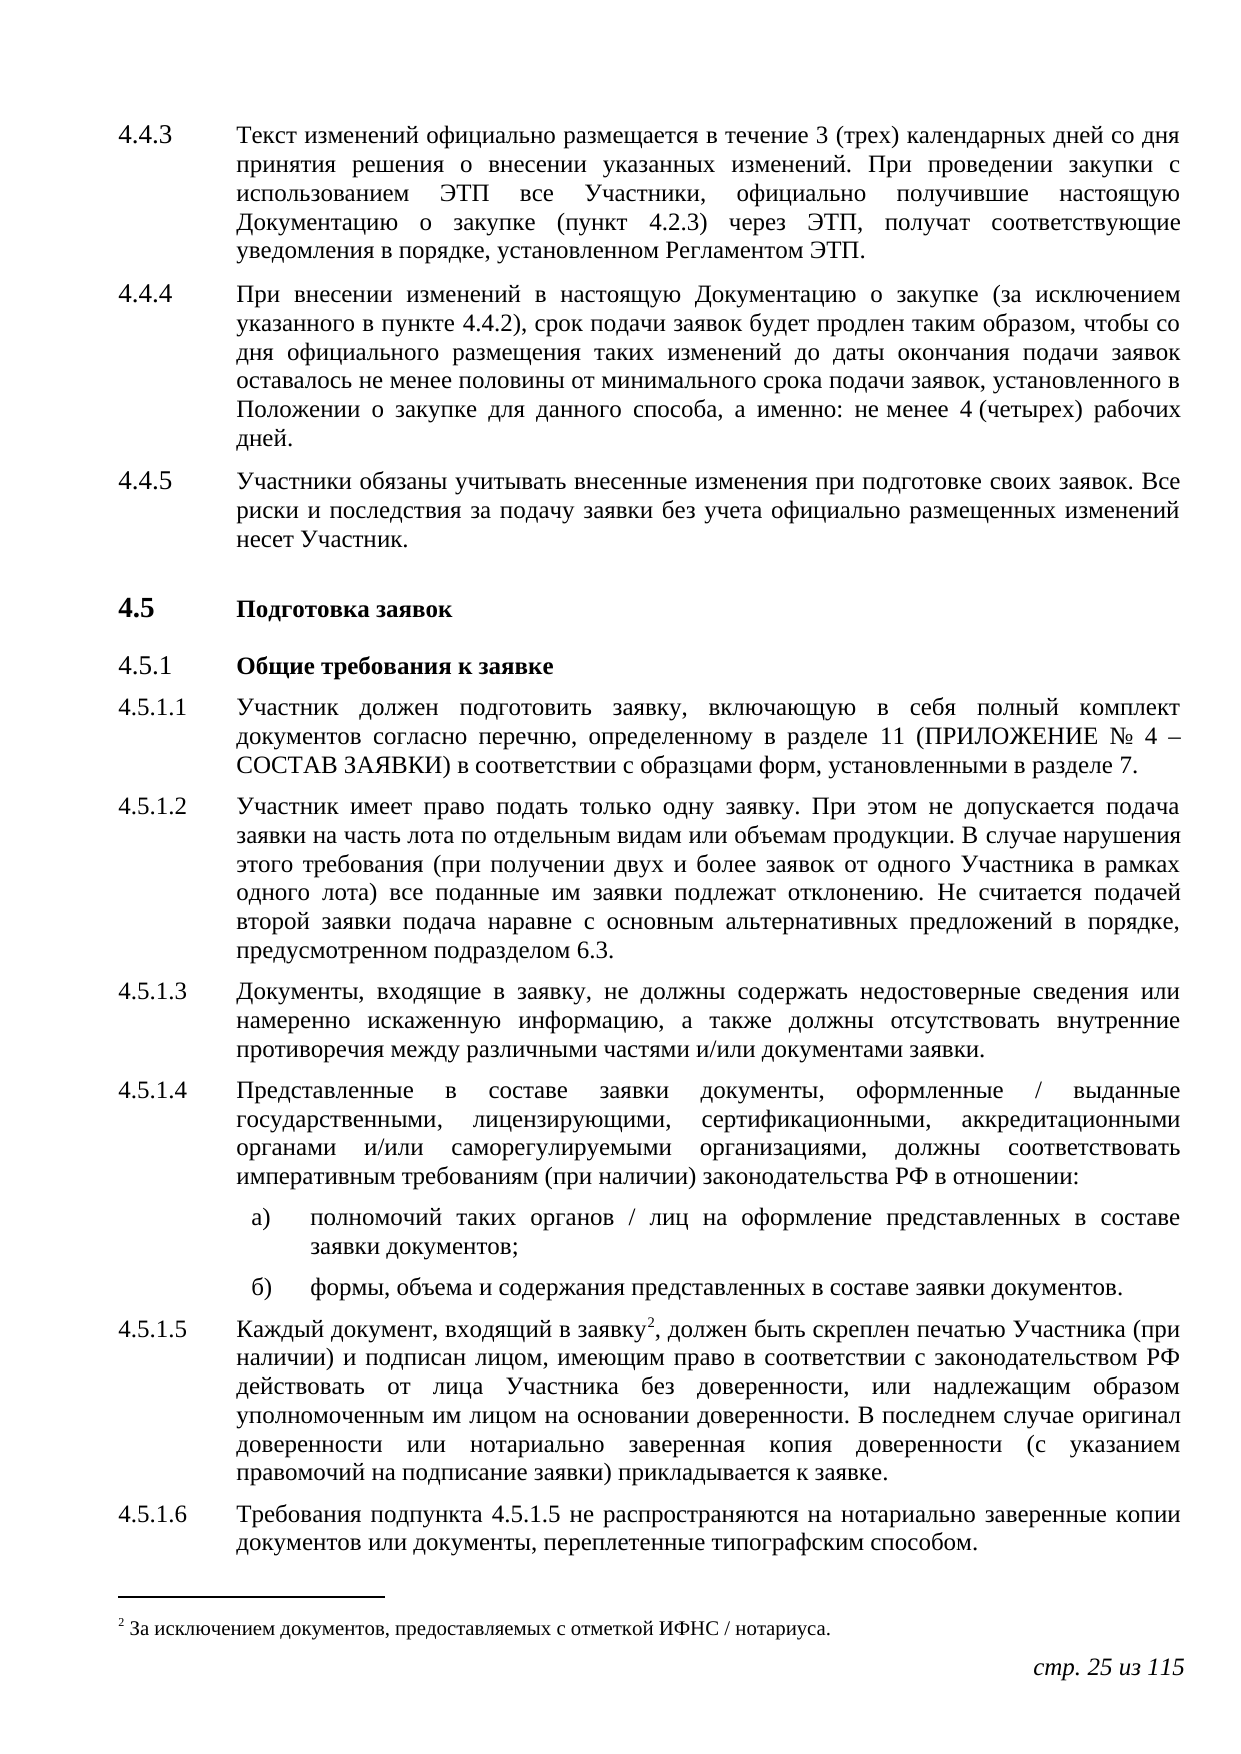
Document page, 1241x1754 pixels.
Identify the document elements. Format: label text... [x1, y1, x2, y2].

subtitle Подготовка заявок [118, 590, 1181, 624]
list полномочий таких органов / лиц на оформление представленных в составе заявки документов; [251, 1202, 1181, 1260]
list Требования подпункта 4.5.1.5 не распространяются на нотариально заверенные копии документов или документы, переплетенные типографским способом. [118, 1499, 1181, 1556]
text Текст изменений официально размещается в течение 3 (трех) календарных дней со дня принятия решения о внесении указанных изменений. При проведении закупки с использованием ЭТП все Участники, официально получившие настоящую Документацию о закупке (пункт 4.2.3) через ЭТП, получат соответствующие уведомления в порядке, установленном Регламентом ЭТП. [118, 118, 1181, 264]
list Участник имеет право подать только одну заявку. При этом не допускается подача заявки на часть лота по отдельным видам или объемам продукции. В случае нарушения этого требования (при получении двух и более заявок от одного Участника в рамках одного лота) все поданные им заявки подлежат отклонению. Не считается подачей второй заявки подача наравне с основным альтернативных предложений в порядке, предусмотренном подразделом 6.3. [118, 791, 1181, 964]
list Каждый документ, входящий в заявку, должен быть скреплен печатью Участника (при наличии) и подписан лицом, имеющим право в соответствии с законодательством РФ действовать от лица Участника без доверенности, или надлежащим образом уполномоченным им лицом на основании доверенности. В последнем случае оригинал доверенности или нотариально заверенная копия доверенности (с указанием правомочий на подписание заявки) прикладывается к заявке. [118, 1314, 1181, 1486]
list Участник должен подготовить заявку, включающую в себя полный комплект документов согласно перечню, определенному в разделе 11 (ПРИЛОЖЕНИЕ № 4 – СОСТАВ ЗАЯВКИ) в соответствии с образцами форм, установленными в разделе 7. [118, 692, 1181, 779]
list формы, объема и содержания представленных в составе заявки документов. [251, 1272, 1181, 1301]
text Документы, входящие в заявку, не должны содержать недостоверные сведения или намеренно искаженную информацию, а также должны отсутствовать внутренние противоречия между различными частями и/или документами заявки. [118, 976, 1181, 1062]
text При внесении изменений в настоящую Документацию о закупке (за исключением указанного в пункте 4.4.2), срок подачи заявок будет продлен таким образом, чтобы со дня официального размещения таких изменений до даты окончания подачи заявок оставалось не менее половины от минимального срока подачи заявок, установленного в Положении о закупке для данного способа, а именно: не менее 4 (четырех) рабочих дней. [118, 277, 1181, 452]
text Представленные в составе заявки документы, оформленные / выданные государственными, лицензирующими, сертификационными, аккредитационными органами и/или саморегулируемыми организациями, должны соответствовать императивным требованиям (при наличии) законодательства РФ в отношении: [118, 1075, 1181, 1190]
text Общие требования к заявке [118, 649, 1181, 680]
text Участники обязаны учитывать внесенные изменения при подготовке своих заявок. Все риски и последствия за подачу заявки без учета официально размещенных изменений несет Участник. [118, 464, 1181, 553]
